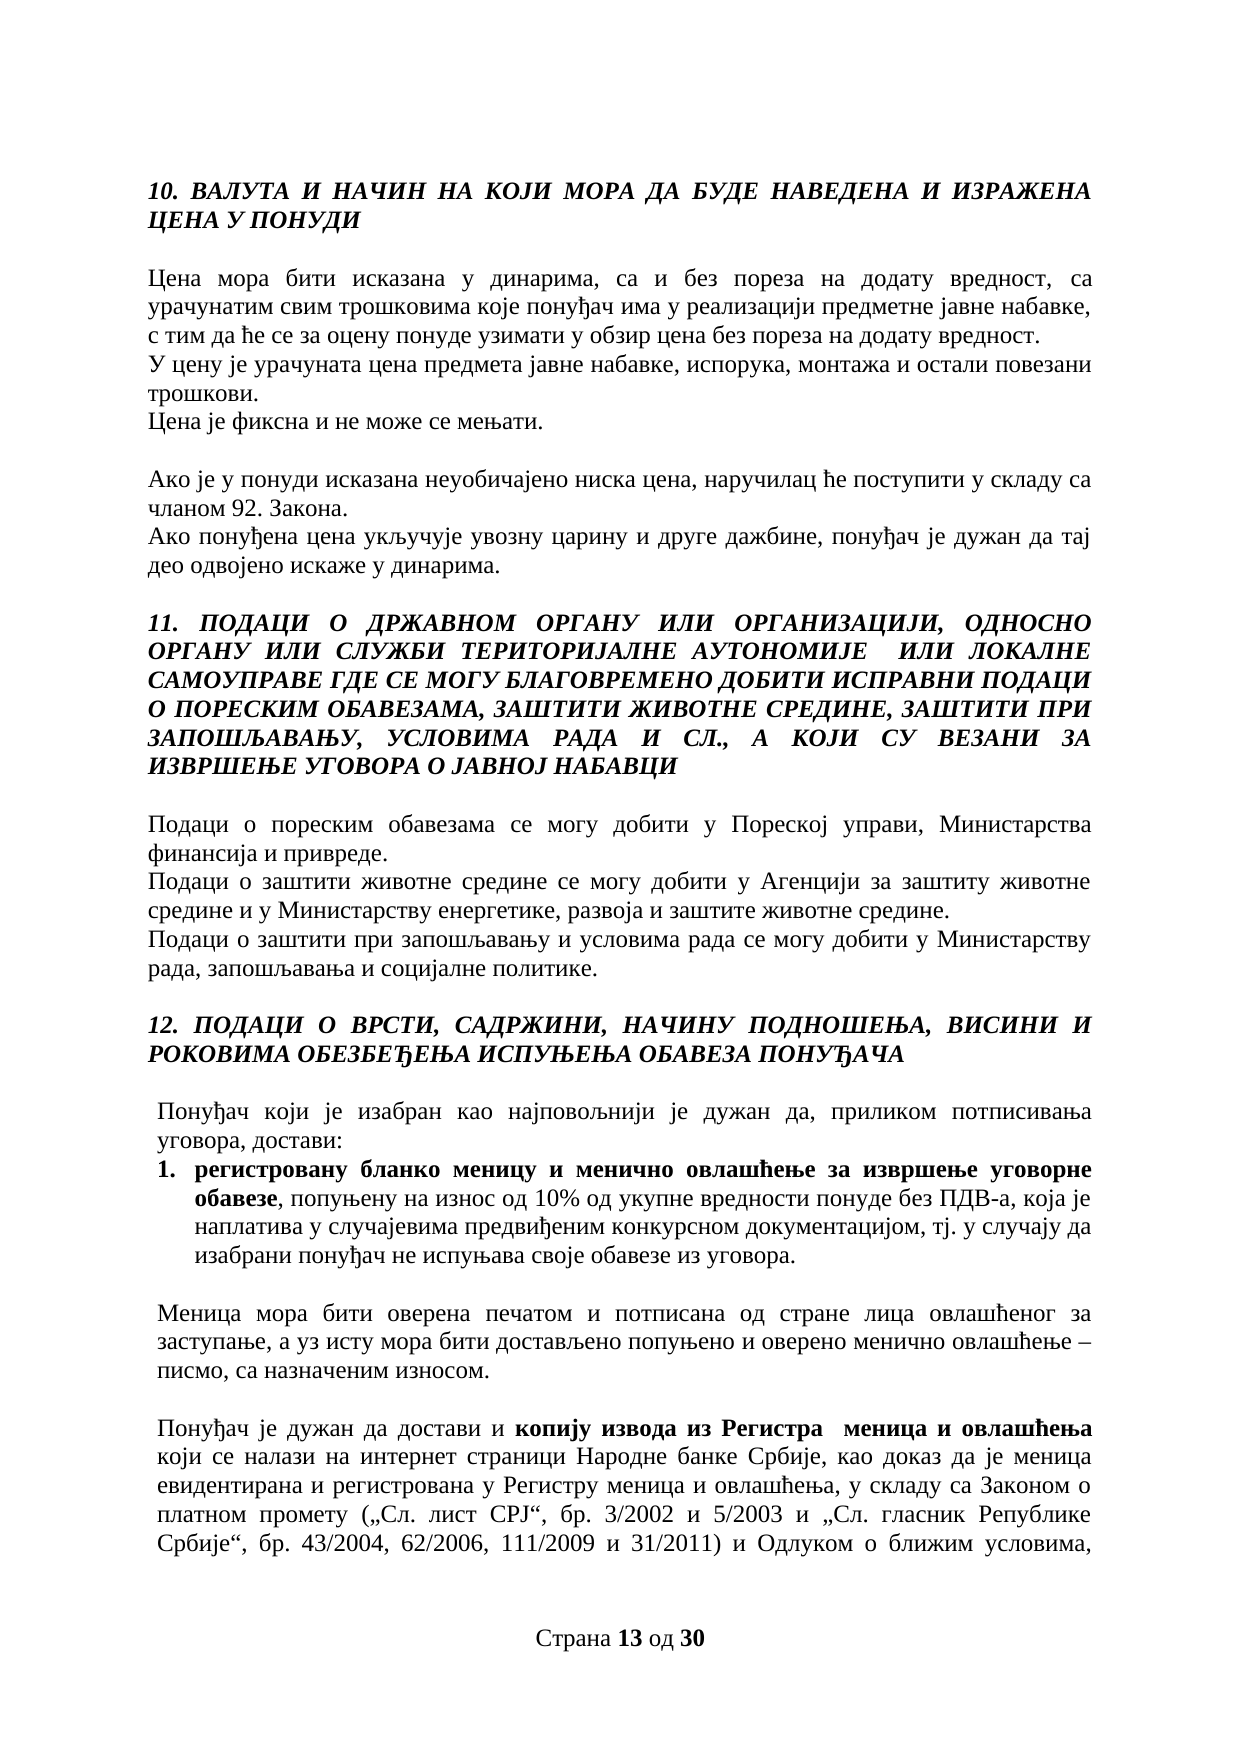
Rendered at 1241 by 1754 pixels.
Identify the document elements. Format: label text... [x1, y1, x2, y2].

text Цена је фиксна и не може се мењати. [148, 406, 1092, 435]
list Меница мора бити оверена печатом и потписана од стране лица овлашћеног за заступање, а уз исту мора бити достављено попуњено и оверено менично овлашћење – писмо, са назначеним износом. [157, 1298, 1092, 1384]
text 10. ВАЛУТА И НАЧИН НА КОЈИ МОРА ДА БУДЕ НАВЕДЕНА И ИЗРАЖЕНА ЦЕНА У ПОНУДИ [148, 176, 1092, 234]
text Подаци о заштити при запошљавању и условима рада се могу добити у Министарству рада, запошљавања и социјалне политике. [148, 924, 1092, 981]
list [157, 1413, 1092, 1556]
text 11. ПОДАЦИ О ДРЖАВНОМ ОРГАНУ ИЛИ ОРГАНИЗАЦИЈИ, ОДНОСНО ОРГАНУ ИЛИ СЛУЖБИ ТЕРИТОРИЈАЛНЕ АУТОНОМИЈЕ ИЛИ ЛОКАЛНЕ САМОУПРАВЕ ГДЕ СЕ МОГУ БЛАГОВРЕМЕНО ДОБИТИ ИСПРАВНИ ПОДАЦИ О ПОРЕСКИМ ОБАВЕЗАМА, ЗАШТИТИ ЖИВОТНЕ СРЕДИНЕ, ЗАШТИТИ ПРИ ЗАПОШЉАВАЊУ, УСЛОВИМА РАДА И СЛ., А КОЈИ СУ ВЕЗАНИ ЗА ИЗВРШЕЊЕ УГОВОРА О ЈАВНОЈ НАБАВЦИ [148, 608, 1092, 780]
list Понуђач који је изабран као најповољнији је дужан да, приликом потписивања уговора, достави: [157, 1096, 1092, 1154]
text Подаци о заштити животне средине се могу добити у Агенцији за заштиту животне средине и у Министарству енергетике, развоја и заштите животне средине. [148, 866, 1092, 924]
list регистровану бланко меницу и менично овлашћење за извршење уговорне обавезе, попуњену на износ од 10% од укупне вредности понуде без ПДВ-а, која је наплатива у случајевима предвиђеним конкурсном документацијом, тј. у случају да изабрани понуђач не испуњава своје обавезе из уговора. [157, 1154, 1092, 1269]
text Ако понуђена цена укључује увозну царину и друге дажбине, понуђач је дужан да тај део одвојено искаже у динарима. [148, 521, 1092, 579]
text Ако је у понуди исказана неуобичајено ниска цена, наручилац ће поступити у складу са чланом 92. Закона. [148, 464, 1092, 521]
text 12. ПОДАЦИ О ВРСТИ, САДРЖИНИ, НАЧИНУ ПОДНОШЕЊА, ВИСИНИ И РОКОВИМА ОБЕЗБЕЂЕЊА ИСПУЊЕЊА ОБАВЕЗА ПОНУЂАЧА [148, 1010, 1092, 1068]
text Цена мора бити исказана у динарима, са и без пореза на додату вредност, са урачунатим свим трошковима које понуђач има у реализацији предметне јавне набавке, с тим да ће се за оцену понуде узимати у обзир цена без пореза на додату вредност. [148, 263, 1092, 349]
text У цену је урачуната цена предмета јавне набавке, испорука, монтажа и остали повезани трошкови. [148, 349, 1092, 406]
text Подаци о пореским обавезама се могу добити у Пореској управи, Министарства финансија и привреде. [148, 809, 1092, 866]
